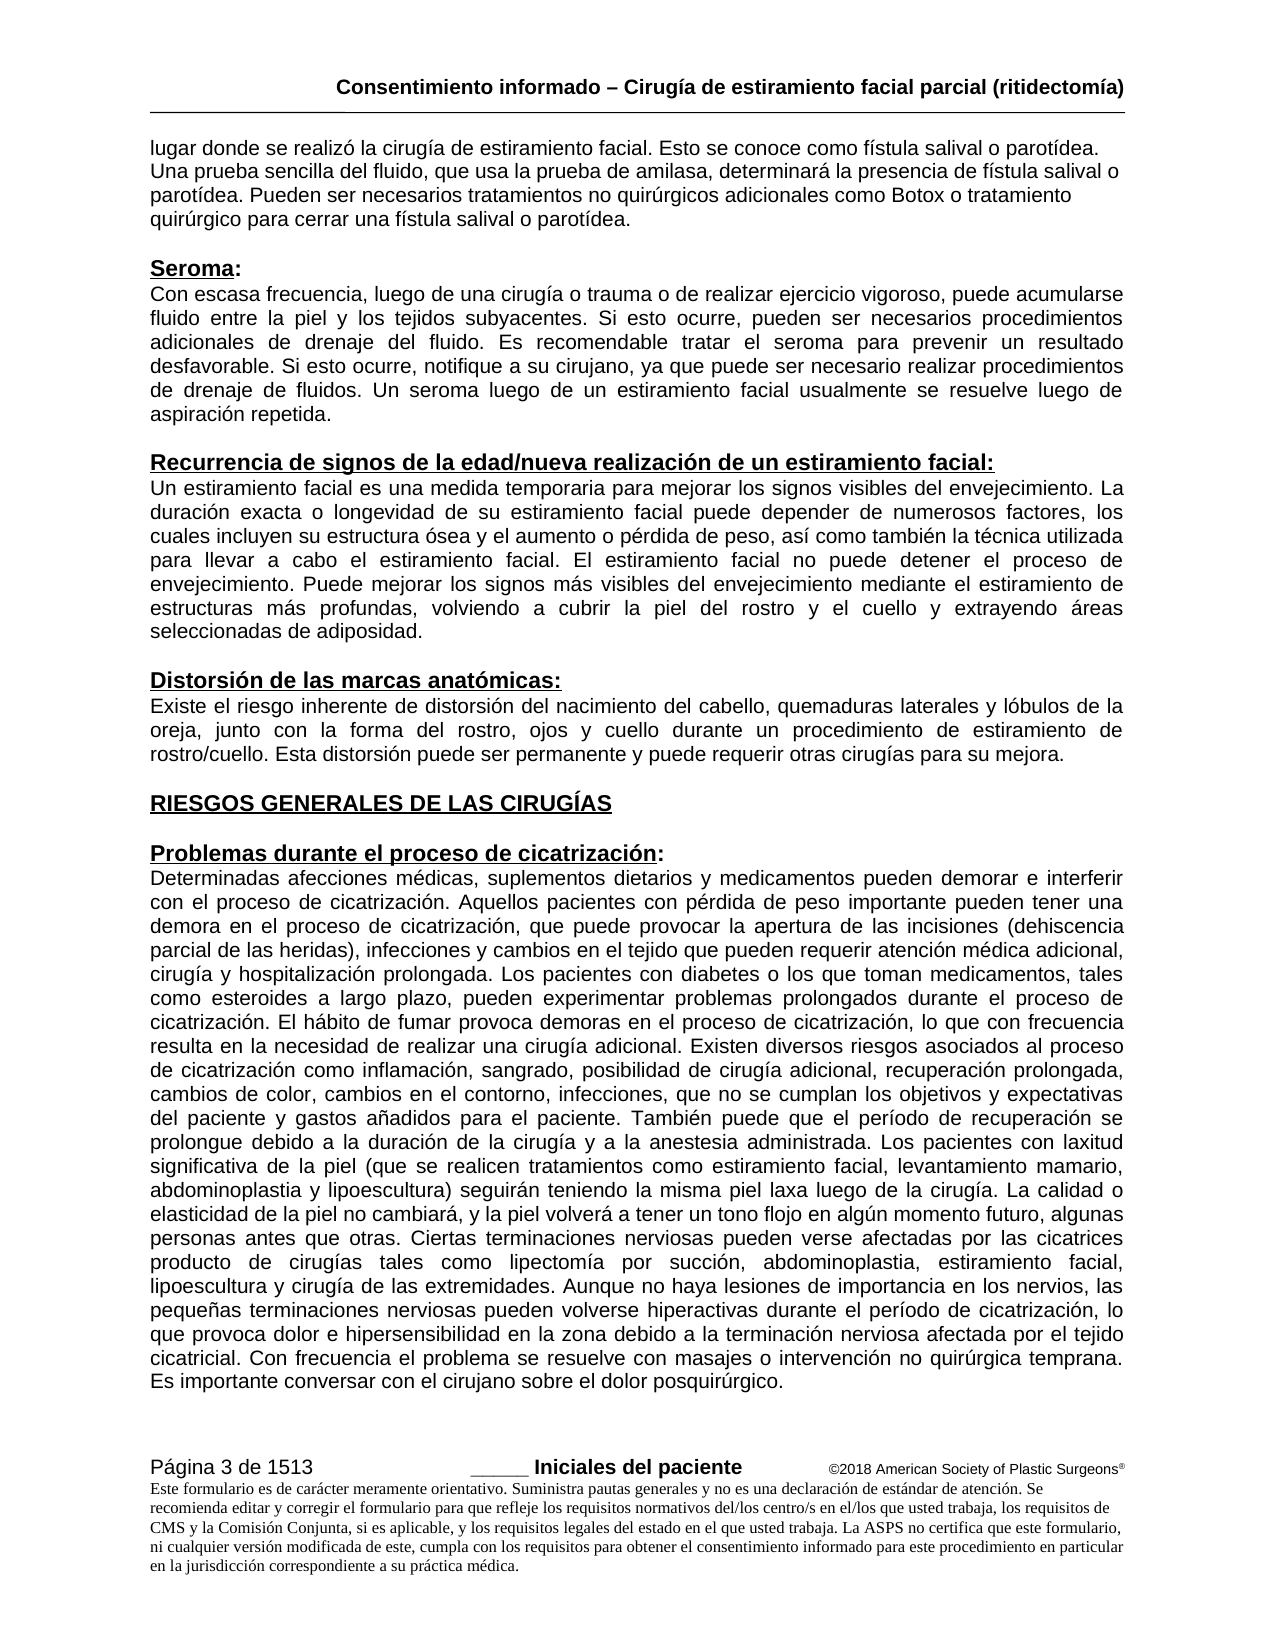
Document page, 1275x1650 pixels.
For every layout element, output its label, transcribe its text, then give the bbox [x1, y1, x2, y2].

text Riesgos generales de las cirugías [150, 789, 1125, 816]
text Con escasa frecuencia, luego de una cirugía o trauma o de realizar ejercicio vigoroso, puede acumularse fluido entre la piel y los tejidos subyacentes. Si esto ocurre, pueden ser necesarios procedimientos adicionales de drenaje del fluido. Es recomendable tratar el seroma para prevenir un resultado desfavorable. Si esto ocurre, notifique a su cirujano, ya que puede ser necesario realizar procedimientos de drenaje de fluidos. Un seroma luego de un estiramiento facial usualmente se resuelve luego de aspiración repetida. [150, 282, 1125, 425]
text Un estiramiento facial es una medida temporaria para mejorar los signos visibles del envejecimiento. La duración exacta o longevidad de su estiramiento facial puede depender de numerosos factores, los cuales incluyen su estructura ósea y el aumento o pérdida de peso, así como también la técnica utilizada para llevar a cabo el estiramiento facial. El estiramiento facial no puede detener el proceso de envejecimiento. Puede mejorar los signos más visibles del envejecimiento mediante el estiramiento de estructuras más profundas, volviendo a cubrir la piel del rostro y el cuello y extrayendo áreas seleccionadas de adiposidad. [150, 476, 1125, 643]
text Distorsión de las marcas anatómicas: [150, 667, 1125, 694]
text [150, 111, 1125, 231]
text Recurrencia de signos de la edad/nueva realización de un estiramiento facial: [150, 449, 1125, 476]
text Seroma: [150, 255, 1125, 282]
text Existe el riesgo inherente de distorsión del nacimiento del cabello, quemaduras laterales y lóbulos de la oreja, junto con la forma del rostro, ojos y cuello durante un procedimiento de estiramiento de rostro/cuello. Esta distorsión puede ser permanente y puede requerir otras cirugías para su mejora. [150, 694, 1125, 766]
text Problemas durante el proceso de cicatrización: [150, 840, 1125, 866]
text Determinadas afecciones médicas, suplementos dietarios y medicamentos pueden demorar e interferir con el proceso de cicatrización. Aquellos pacientes con pérdida de peso importante pueden tener una demora en el proceso de cicatrización, que puede provocar la apertura de las incisiones (dehiscencia parcial de las heridas), infecciones y cambios en el tejido que pueden requerir atención médica adicional, cirugía y hospitalización prolongada. Los pacientes con diabetes o los que toman medicamentos, tales como esteroides a largo plazo, pueden experimentar problemas prolongados durante el proceso de cicatrización. El hábito de fumar provoca demoras en el proceso de cicatrización, lo que con frecuencia resulta en la necesidad de realizar una cirugía adicional. Existen diversos riesgos asociados al proceso de cicatrización como inflamación, sangrado, posibilidad de cirugía adicional, recuperación prolongada, cambios de color, cambios en el contorno, infecciones, que no se cumplan los objetivos y expectativas del paciente y gastos añadidos para el paciente. También puede que el período de recuperación se prolongue debido a la duración de la cirugía y a la anestesia administrada. Los pacientes con laxitud significativa de la piel (que se realicen tratamientos como estiramiento facial, levantamiento mamario, abdominoplastia y lipoescultura) seguirán teniendo la misma piel laxa luego de la cirugía. La calidad o elasticidad de la piel no cambiará, y la piel volverá a tener un tono flojo en algún momento futuro, algunas personas antes que otras. Ciertas terminaciones nerviosas pueden verse afectadas por las cicatrices producto de cirugías tales como lipectomía por succión, abdominoplastia, estiramiento facial, lipoescultura y cirugía de las extremidades. Aunque no haya lesiones de importancia en los nervios, las pequeñas terminaciones nerviosas pueden volverse hiperactivas durante el período de cicatrización, lo que provoca dolor e hipersensibilidad en la zona debido a la terminación nerviosa afectada por el tejido cicatricial. Con frecuencia el problema se resuelve con masajes o intervención no quirúrgica temprana. Es importante conversar con el cirujano sobre el dolor posquirúrgico. [150, 866, 1125, 1393]
